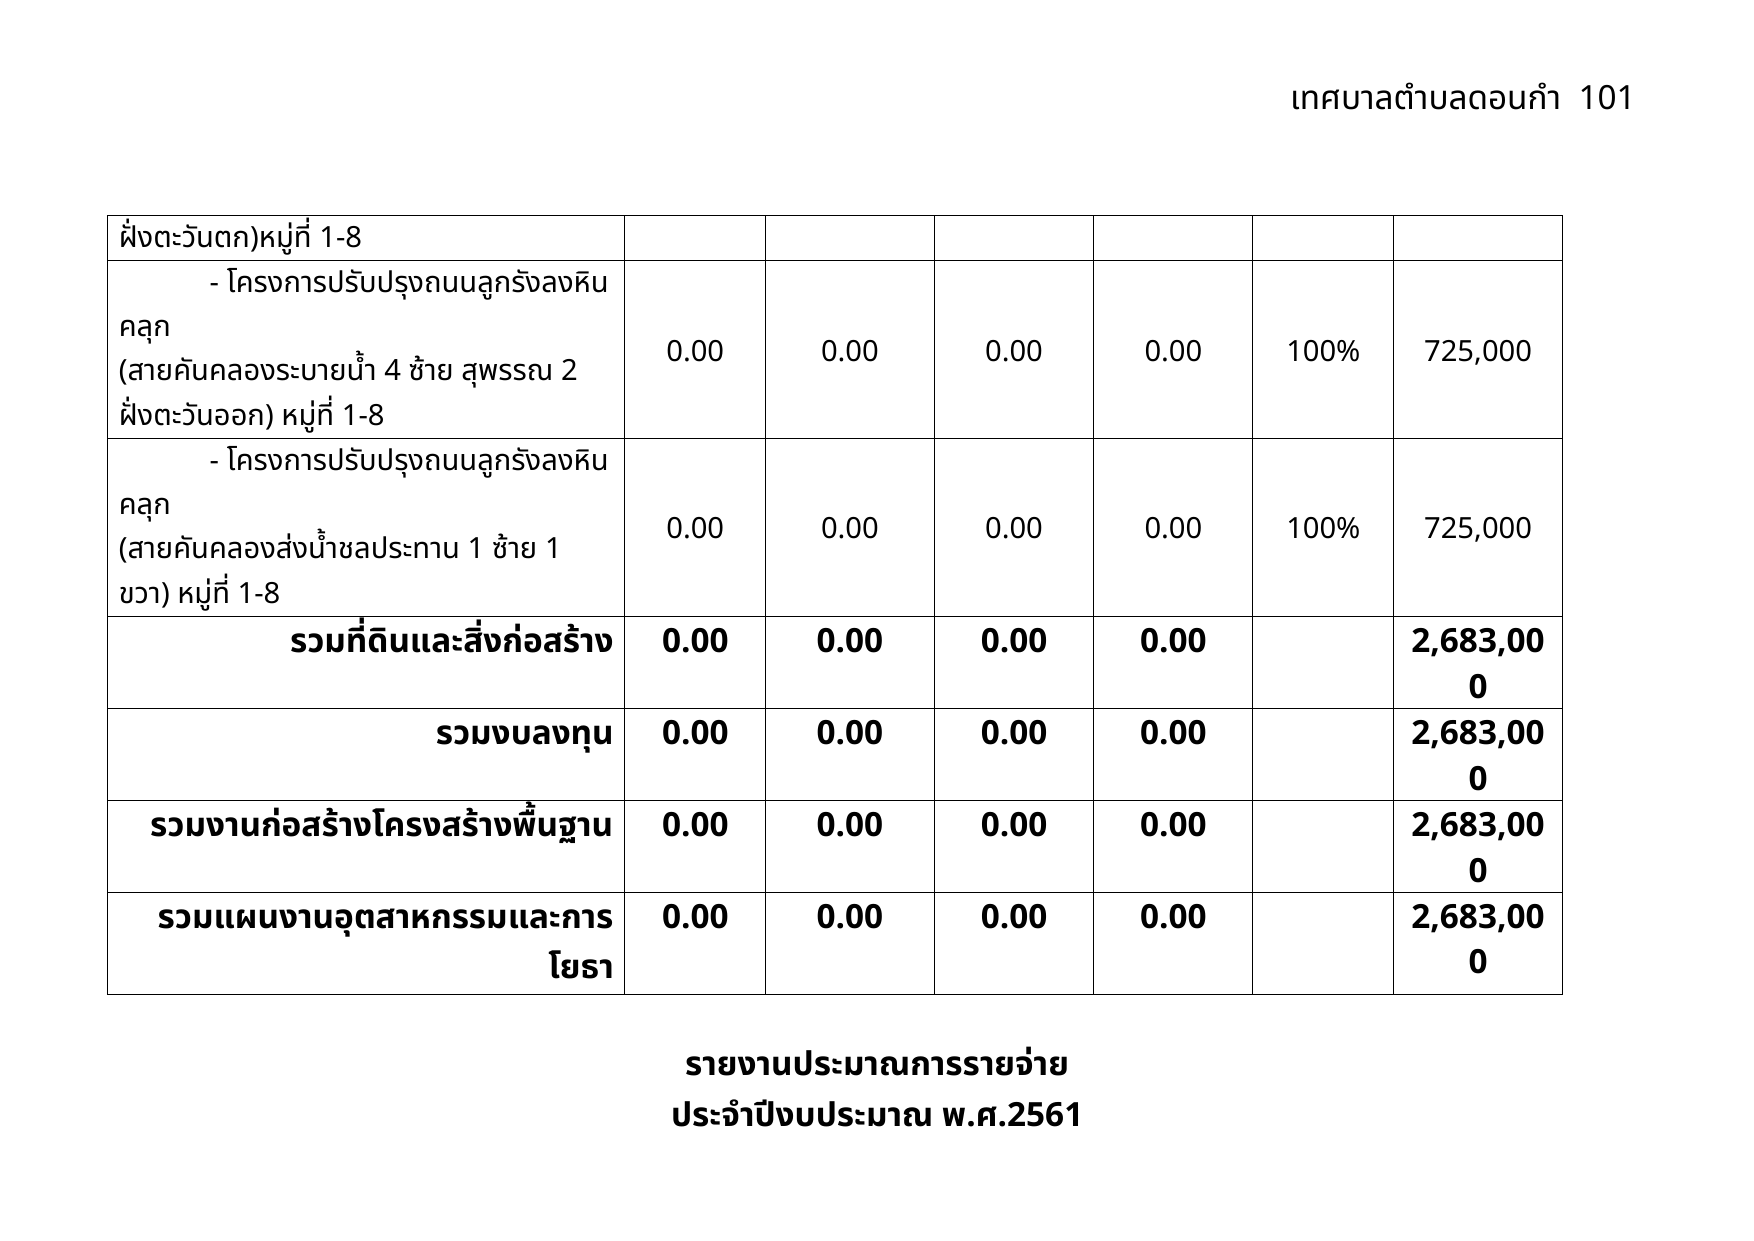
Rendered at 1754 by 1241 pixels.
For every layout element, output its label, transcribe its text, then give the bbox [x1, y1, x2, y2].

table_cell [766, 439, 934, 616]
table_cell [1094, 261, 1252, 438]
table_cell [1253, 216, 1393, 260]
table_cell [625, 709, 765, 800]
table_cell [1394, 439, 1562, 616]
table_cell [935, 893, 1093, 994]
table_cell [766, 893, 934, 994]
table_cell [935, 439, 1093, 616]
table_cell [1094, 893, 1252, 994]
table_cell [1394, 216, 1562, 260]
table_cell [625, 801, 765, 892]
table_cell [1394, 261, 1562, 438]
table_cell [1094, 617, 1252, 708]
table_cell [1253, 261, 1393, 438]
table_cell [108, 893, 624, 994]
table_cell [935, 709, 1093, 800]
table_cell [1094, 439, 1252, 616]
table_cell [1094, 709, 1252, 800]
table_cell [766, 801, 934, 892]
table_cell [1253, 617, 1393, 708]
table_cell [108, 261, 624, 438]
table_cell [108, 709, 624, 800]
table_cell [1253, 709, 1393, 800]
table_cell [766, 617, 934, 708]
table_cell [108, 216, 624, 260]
text รายงานประมาณการรายจ่าย [118, 1040, 1635, 1091]
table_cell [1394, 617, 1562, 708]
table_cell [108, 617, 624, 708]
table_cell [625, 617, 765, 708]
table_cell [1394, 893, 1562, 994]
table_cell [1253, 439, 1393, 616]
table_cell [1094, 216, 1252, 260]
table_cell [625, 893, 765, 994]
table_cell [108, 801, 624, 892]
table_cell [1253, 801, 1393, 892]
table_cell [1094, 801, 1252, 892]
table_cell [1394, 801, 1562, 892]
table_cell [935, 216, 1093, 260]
text ประจำปีงบประมาณ พ.ศ.2561 [118, 1091, 1635, 1141]
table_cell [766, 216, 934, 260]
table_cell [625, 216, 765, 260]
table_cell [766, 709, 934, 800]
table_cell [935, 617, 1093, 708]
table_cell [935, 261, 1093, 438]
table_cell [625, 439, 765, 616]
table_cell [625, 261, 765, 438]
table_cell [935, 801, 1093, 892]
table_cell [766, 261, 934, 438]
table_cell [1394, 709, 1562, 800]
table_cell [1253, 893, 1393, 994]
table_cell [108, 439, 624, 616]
